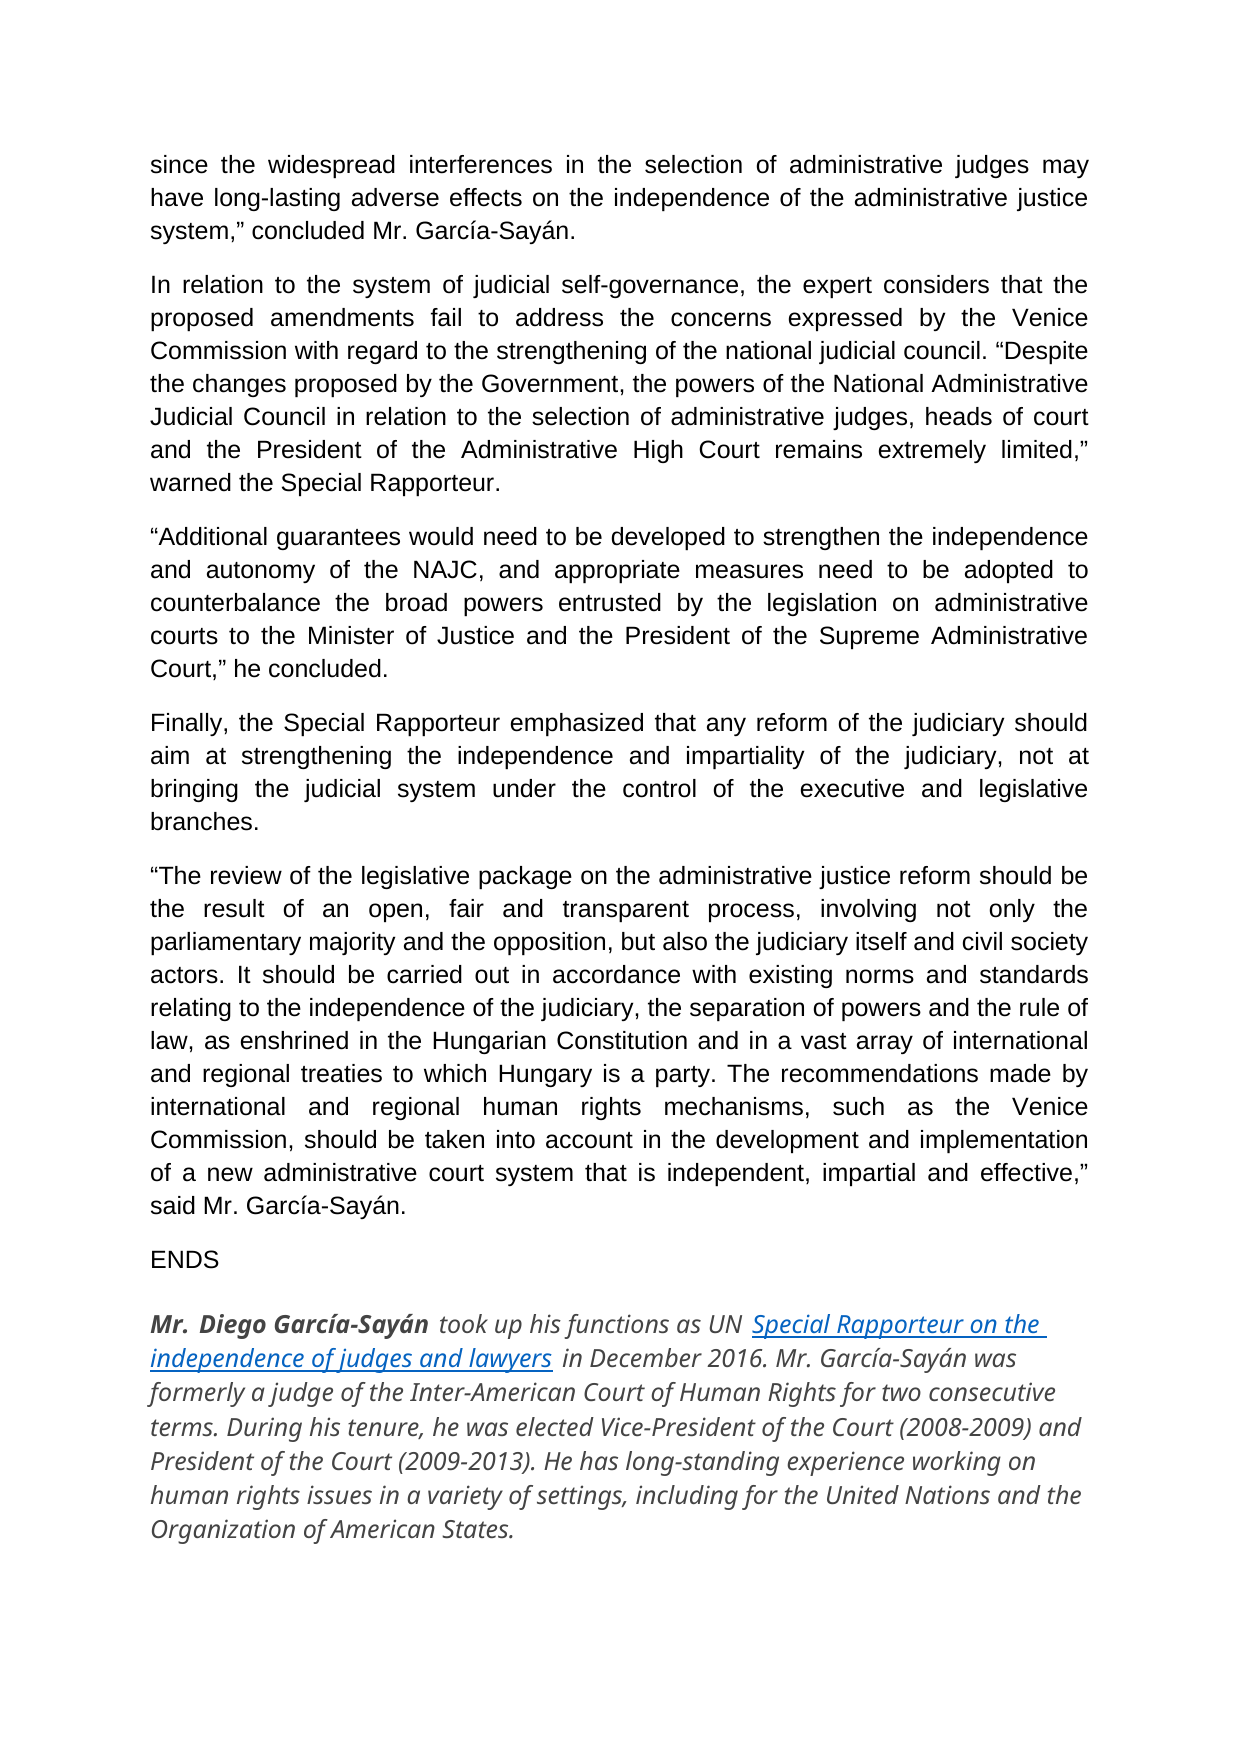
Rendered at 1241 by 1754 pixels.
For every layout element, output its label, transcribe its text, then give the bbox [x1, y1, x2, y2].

text Mr. Diego García-Sayán took up his functions as UN Special Rapporteur on the independence of judges and lawyers in December 2016. Mr. García-Sayán was formerly a judge of the Inter-American Court of Human Rights for two consecutive terms. During his tenure, he was elected Vice-President of the Court (2008-2009) and President of the Court (2009-2013). He has long-standing experience working on human rights issues in a variety of settings, including for the United Nations and the Organization of American States. [150, 1307, 1090, 1545]
text Finally, the Special Rapporteur emphasized that any reform of the judiciary should aim at strengthening the independence and impartiality of the judiciary, not at bringing the judicial system under the control of the executive and legislative branches. [150, 708, 1090, 836]
text “Additional guarantees would need to be developed to strengthen the independence and autonomy of the NAJC, and appropriate measures need to be adopted to counterbalance the broad powers entrusted by the legislation on administrative courts to the Minister of Justice and the President of the Supreme Administrative Court,” he concluded. [150, 522, 1090, 683]
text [150, 150, 1090, 245]
text In relation to the system of judicial self-governance, the expert considers that the proposed amendments fail to address the concerns expressed by the Venice Commission with regard to the strengthening of the national judicial council. “Despite the changes proposed by the Government, the powers of the National Administrative Judicial Council in relation to the selection of administrative judges, heads of court and the President of the Administrative High Court remains extremely limited,” warned the Special Rapporteur. [150, 270, 1090, 497]
text ENDS [150, 1245, 1090, 1273]
text “The review of the legislative package on the administrative justice reform should be the result of an open, fair and transparent process, involving not only the parliamentary majority and the opposition, but also the judiciary itself and civil society actors. It should be carried out in accordance with existing norms and standards relating to the independence of the judiciary, the separation of powers and the rule of law, as enshrined in the Hungarian Constitution and in a vast array of international and regional treaties to which Hungary is a party. The recommendations made by international and regional human rights mechanisms, such as the Venice Commission, should be taken into account in the development and implementation of a new administrative court system that is independent, impartial and effective,” said Mr. García-Sayán. [150, 861, 1090, 1220]
